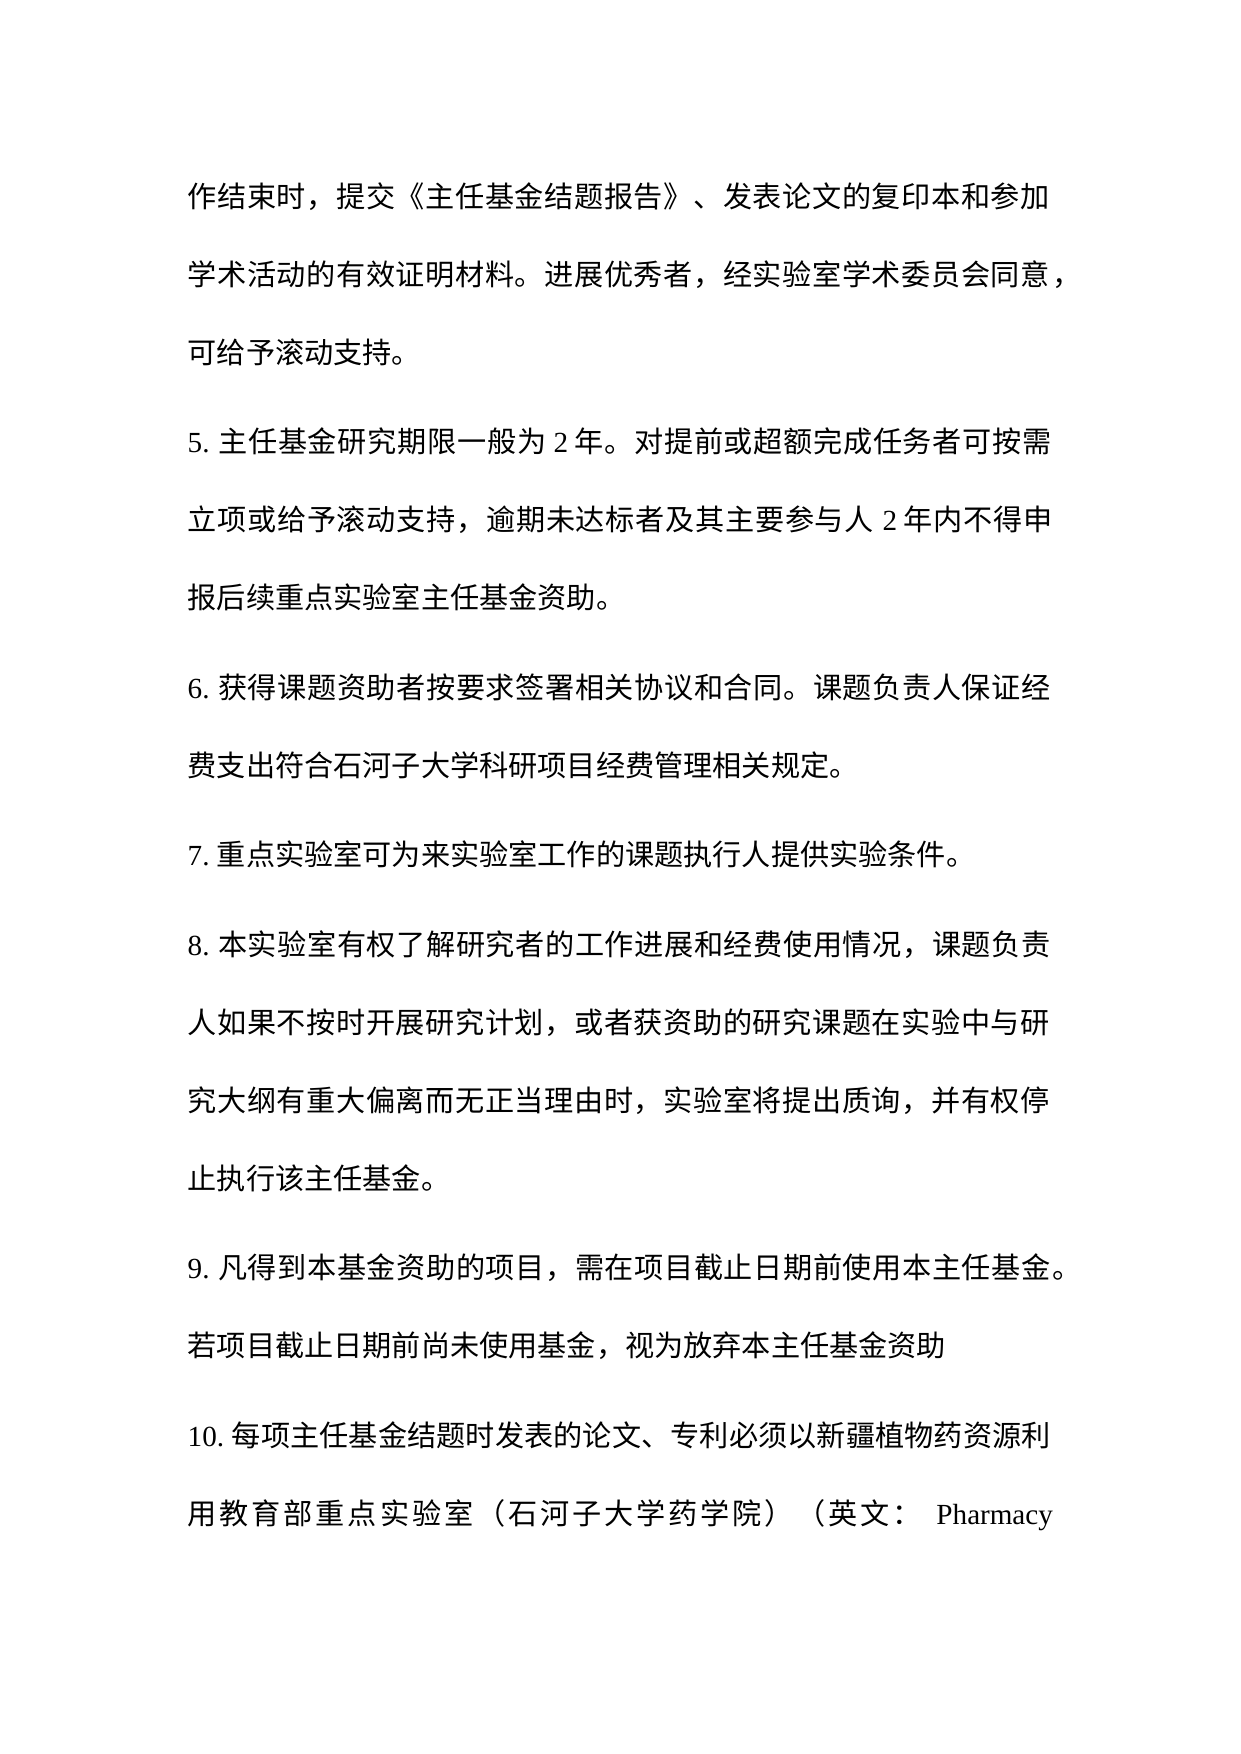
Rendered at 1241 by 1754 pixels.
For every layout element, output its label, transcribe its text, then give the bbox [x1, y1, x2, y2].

text 8. 本实验室有权了解研究者的工作进展和经费使用情况，课题负责人如果不按时开展研究计划，或者获资助的研究课题在实验中与研究大纲有重大偏离而无正当理由时，实验室将提出质询，并有权停止执行该主任基金。 [187, 910, 1053, 1209]
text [187, 1401, 1053, 1544]
text 6. 获得课题资助者按要求签署相关协议和合同。课题负责人保证经费支出符合石河子大学科研项目经费管理相关规定。 [187, 653, 1053, 796]
text 9. 凡得到本基金资助的项目，需在项目截止日期前使用本主任基金。若项目截止日期前尚未使用基金，视为放弃本主任基金资助 [187, 1234, 1053, 1377]
text 7. 重点实验室可为来实验室工作的课题执行人提供实验条件。 [187, 821, 1053, 886]
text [187, 162, 1053, 383]
text 5. 主任基金研究期限一般为2年。对提前或超额完成任务者可按需立项或给予滚动支持，逾期未达标者及其主要参与人2年内不得申报后续重点实验室主任基金资助。 [187, 407, 1053, 628]
